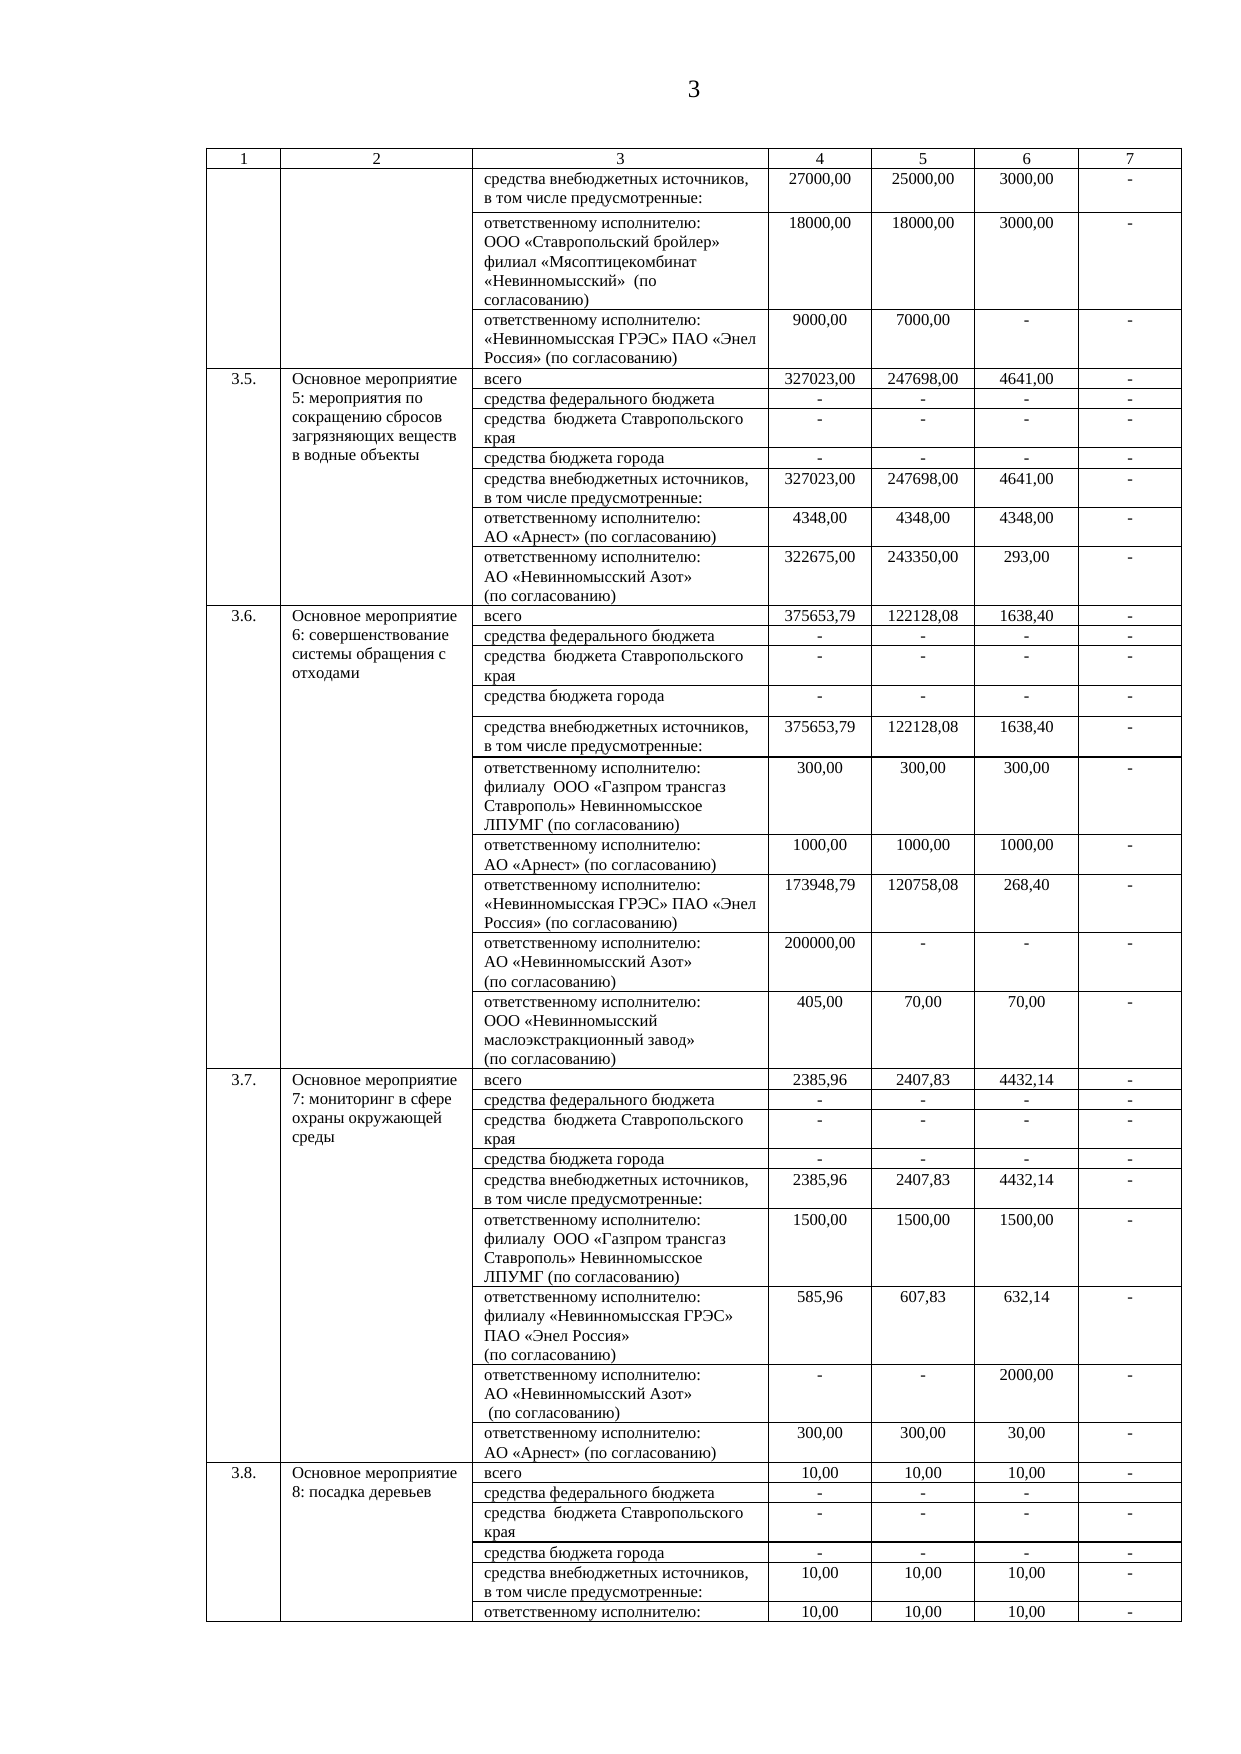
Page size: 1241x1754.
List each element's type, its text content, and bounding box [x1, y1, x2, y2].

table_cell 18000,00 [872, 213, 974, 309]
table_cell 200000,00 [769, 933, 871, 991]
table_cell 632,14 [975, 1287, 1078, 1364]
table_cell - [1079, 646, 1181, 684]
table_cell - [1079, 1169, 1181, 1208]
table_cell - [975, 933, 1078, 991]
table_cell - [769, 626, 871, 645]
table_cell 2407,83 [872, 1169, 974, 1208]
table_cell - [872, 1503, 974, 1541]
table_cell Основное мероприятие 8: посадка деревьев [281, 1463, 472, 1621]
table_cell - [1079, 606, 1181, 625]
table_cell 3.8. [207, 1463, 280, 1621]
table_cell - [975, 686, 1078, 716]
table_cell - [1079, 213, 1181, 309]
table_cell 293,00 [975, 547, 1078, 605]
table_cell средства бюджета Ставропольского края [473, 409, 768, 447]
table_cell - [769, 389, 871, 408]
table_cell ответственному исполнителю: «Невинномысская ГРЭС» ПАО «Энел Россия» (по согласованию) [473, 310, 768, 367]
table_cell ответственному исполнителю: филиалу «Невинномысская ГРЭС» ПАО «Энел Россия» (по согласованию) [473, 1287, 768, 1364]
table_cell ответственному исполнителю: АО «Невинномысский Азот» (по согласованию) [473, 1365, 768, 1422]
table_cell средства бюджета города [473, 1149, 768, 1168]
table_cell средства бюджета города [473, 686, 768, 716]
table_cell 268,40 [975, 875, 1078, 932]
table_cell - [1079, 1149, 1181, 1168]
table_cell 30,00 [975, 1423, 1078, 1462]
table_cell 405,00 [769, 992, 871, 1068]
table_cell - [1079, 469, 1181, 507]
table_cell - [872, 646, 974, 684]
table_cell ответственному исполнителю: ООО «Ставропольский бройлер» филиал «Мясоптицекомбинат «Невинномысский» (по согласованию) [473, 213, 768, 309]
table_cell 1638,40 [975, 717, 1078, 756]
table_cell - [1079, 508, 1181, 546]
table_cell - [769, 1365, 871, 1422]
table_cell - [1079, 547, 1181, 605]
table_cell 10,00 [769, 1602, 871, 1621]
table_cell 120758,08 [872, 875, 974, 932]
table_cell - [975, 389, 1078, 408]
table_cell всего [473, 1463, 768, 1482]
table_cell 375653,79 [769, 606, 871, 625]
table_cell - [1079, 835, 1181, 873]
table_header 2 [281, 149, 472, 168]
table_header 5 [872, 149, 974, 168]
table_cell 122128,08 [872, 717, 974, 756]
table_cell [473, 1602, 768, 1621]
table_cell - [1079, 448, 1181, 467]
table_cell 70,00 [872, 992, 974, 1068]
table_cell - [769, 409, 871, 447]
table_cell - [1079, 1365, 1181, 1422]
table_cell - [1079, 1287, 1181, 1364]
table_cell 4641,00 [975, 369, 1078, 388]
table_cell 4432,14 [975, 1069, 1078, 1088]
table_cell 300,00 [769, 758, 871, 834]
table_cell Основное мероприятие 6: совершенствование системы обращения с отходами [281, 606, 472, 1068]
table_cell ответственному исполнителю: филиалу ООО «Газпром трансгаз Ставрополь» Невинномысское ЛПУМГ (по согласованию) [473, 758, 768, 834]
table_cell ответственному исполнителю: АО «Невинномысский Азот» (по согласованию) [473, 933, 768, 991]
table_cell 2407,83 [872, 1069, 974, 1088]
table_cell - [975, 310, 1078, 367]
table_cell - [769, 1503, 871, 1541]
table_cell 173948,79 [769, 875, 871, 932]
table_cell - [1079, 933, 1181, 991]
table_cell - [872, 1090, 974, 1109]
table_cell 585,96 [769, 1287, 871, 1364]
table_cell 4432,14 [975, 1169, 1078, 1208]
table_cell [207, 169, 280, 367]
table_cell 10,00 [975, 1563, 1078, 1601]
table_cell - [975, 448, 1078, 467]
table_cell 27000,00 [769, 169, 871, 212]
table_cell - [975, 1110, 1078, 1148]
table_cell всего [473, 1069, 768, 1088]
table_cell - [1079, 1563, 1181, 1601]
table_cell 3000,00 [975, 169, 1078, 212]
table_cell - [1079, 1110, 1181, 1148]
table_cell 4348,00 [769, 508, 871, 546]
table_cell 1000,00 [872, 835, 974, 873]
table_cell средства внебюджетных источников, в том числе предусмотренные: [473, 469, 768, 507]
table_cell - [872, 1543, 974, 1562]
table_cell средства федерального бюджета [473, 389, 768, 408]
table_cell 10,00 [872, 1463, 974, 1482]
table_cell 300,00 [769, 1423, 871, 1462]
table_cell ответственному исполнителю: «Невинномысская ГРЭС» ПАО «Энел Россия» (по согласованию) [473, 875, 768, 932]
table_cell 1500,00 [769, 1209, 871, 1286]
table_cell - [1079, 1503, 1181, 1541]
table_cell 300,00 [872, 758, 974, 834]
table_header 3 [473, 149, 768, 168]
table_cell - [1079, 1090, 1181, 1109]
table_cell ответственному исполнителю: АО «Арнест» (по согласованию) [473, 835, 768, 873]
table_cell - [769, 1110, 871, 1148]
table_cell - [1079, 1602, 1181, 1621]
table_cell 1500,00 [872, 1209, 974, 1286]
table_cell 3.6. [207, 606, 280, 1068]
table_cell - [1079, 1423, 1181, 1462]
table_cell 2385,96 [769, 1069, 871, 1088]
table_cell 10,00 [872, 1602, 974, 1621]
table_cell - [769, 686, 871, 716]
table_cell - [1079, 389, 1181, 408]
table_cell 322675,00 [769, 547, 871, 605]
table_cell 10,00 [769, 1563, 871, 1601]
table_cell 3.5. [207, 369, 280, 605]
table_header 4 [769, 149, 871, 168]
table_cell средства внебюджетных источников, в том числе предусмотренные: [473, 1563, 768, 1601]
table_cell 4641,00 [975, 469, 1078, 507]
table_cell средства бюджета Ставропольского края [473, 646, 768, 684]
table_cell ответственному исполнителю: ООО «Невинномысский маслоэкстракционный завод» (по согласованию) [473, 992, 768, 1068]
table_cell - [872, 686, 974, 716]
table_cell - [872, 626, 974, 645]
table_cell 3000,00 [975, 213, 1078, 309]
table_cell 300,00 [975, 758, 1078, 834]
table_cell 7000,00 [872, 310, 974, 367]
table_cell [281, 169, 472, 367]
table_cell ответственному исполнителю: филиалу ООО «Газпром трансгаз Ставрополь» Невинномысское ЛПУМГ (по согласованию) [473, 1209, 768, 1286]
table_cell - [1079, 1209, 1181, 1286]
table_cell Основное мероприятие 7: мониторинг в сфере охраны окружающей среды [281, 1069, 472, 1462]
table_cell 607,83 [872, 1287, 974, 1364]
table_cell - [1079, 875, 1181, 932]
table_cell 375653,79 [769, 717, 871, 756]
table_cell 1500,00 [975, 1209, 1078, 1286]
table_cell 10,00 [872, 1563, 974, 1601]
table_cell 247698,00 [872, 469, 974, 507]
table_cell средства внебюджетных источников, в том числе предусмотренные: [473, 1169, 768, 1208]
table_cell ответственному исполнителю: АО «Арнест» (по согласованию) [473, 1423, 768, 1462]
table_cell 3.7. [207, 1069, 280, 1462]
table_cell 10,00 [769, 1463, 871, 1482]
table_cell средства федерального бюджета [473, 626, 768, 645]
table_cell - [769, 448, 871, 467]
table_cell - [872, 933, 974, 991]
table_cell 4348,00 [975, 508, 1078, 546]
table_cell ответственному исполнителю: АО «Арнест» (по согласованию) [473, 508, 768, 546]
table_cell - [769, 1090, 871, 1109]
table_cell средства бюджета города [473, 448, 768, 467]
table_cell 1000,00 [975, 835, 1078, 873]
table_cell - [1079, 626, 1181, 645]
table_cell 10,00 [975, 1463, 1078, 1482]
table_cell средства федерального бюджета [473, 1483, 768, 1502]
table_cell 1000,00 [769, 835, 871, 873]
table_cell - [1079, 717, 1181, 756]
table_cell - [872, 1365, 974, 1422]
table_cell всего [473, 606, 768, 625]
table_cell 2385,96 [769, 1169, 871, 1208]
table_cell - [975, 1483, 1078, 1502]
table_cell - [872, 448, 974, 467]
table_cell средства бюджета Ставропольского края [473, 1503, 768, 1541]
table_cell 327023,00 [769, 469, 871, 507]
table_cell - [1079, 409, 1181, 447]
table_cell - [1079, 758, 1181, 834]
table_cell - [872, 1149, 974, 1168]
table_cell - [872, 409, 974, 447]
table_cell средства внебюджетных источников, в том числе предусмотренные: [473, 717, 768, 756]
table_cell - [769, 1149, 871, 1168]
table_cell 1638,40 [975, 606, 1078, 625]
table_cell 10,00 [975, 1602, 1078, 1621]
table_cell - [1079, 1069, 1181, 1088]
table_cell 243350,00 [872, 547, 974, 605]
table_cell - [872, 389, 974, 408]
table_cell 247698,00 [872, 369, 974, 388]
table_cell - [872, 1110, 974, 1148]
table_cell - [975, 1543, 1078, 1562]
table_cell средства внебюджетных источников, в том числе предусмотренные: [473, 169, 768, 212]
table_cell 4348,00 [872, 508, 974, 546]
table_cell средства бюджета города [473, 1543, 768, 1562]
table_cell - [975, 1090, 1078, 1109]
table_cell - [975, 409, 1078, 447]
table_cell - [769, 646, 871, 684]
table_cell - [1079, 992, 1181, 1068]
table_header 1 [207, 149, 280, 168]
table_cell 25000,00 [872, 169, 974, 212]
table_cell 327023,00 [769, 369, 871, 388]
table_cell 70,00 [975, 992, 1078, 1068]
table_cell - [1079, 169, 1181, 212]
table_cell - [975, 626, 1078, 645]
table_cell всего [473, 369, 768, 388]
table_cell 2000,00 [975, 1365, 1078, 1422]
table_header 7 [1079, 149, 1181, 168]
table_header 6 [975, 149, 1078, 168]
table_cell - [872, 1483, 974, 1502]
table_cell 9000,00 [769, 310, 871, 367]
table_cell - [1079, 1543, 1181, 1562]
table_cell [1079, 1483, 1181, 1502]
table_cell - [975, 1503, 1078, 1541]
table_cell - [1079, 1463, 1181, 1482]
table_cell - [975, 646, 1078, 684]
table_cell 300,00 [872, 1423, 974, 1462]
table_cell 122128,08 [872, 606, 974, 625]
table_cell - [975, 1149, 1078, 1168]
table_cell средства бюджета Ставропольского края [473, 1110, 768, 1148]
table_cell ответственному исполнителю: АО «Невинномысский Азот» (по согласованию) [473, 547, 768, 605]
table_cell - [1079, 310, 1181, 367]
table_cell - [1079, 686, 1181, 716]
table_cell средства федерального бюджета [473, 1090, 768, 1109]
table_cell Основное мероприятие 5: мероприятия по сокращению сбросов загрязняющих веществ в водные объекты [281, 369, 472, 605]
table_cell 18000,00 [769, 213, 871, 309]
table_cell - [1079, 369, 1181, 388]
table_cell - [769, 1543, 871, 1562]
table_cell - [769, 1483, 871, 1502]
